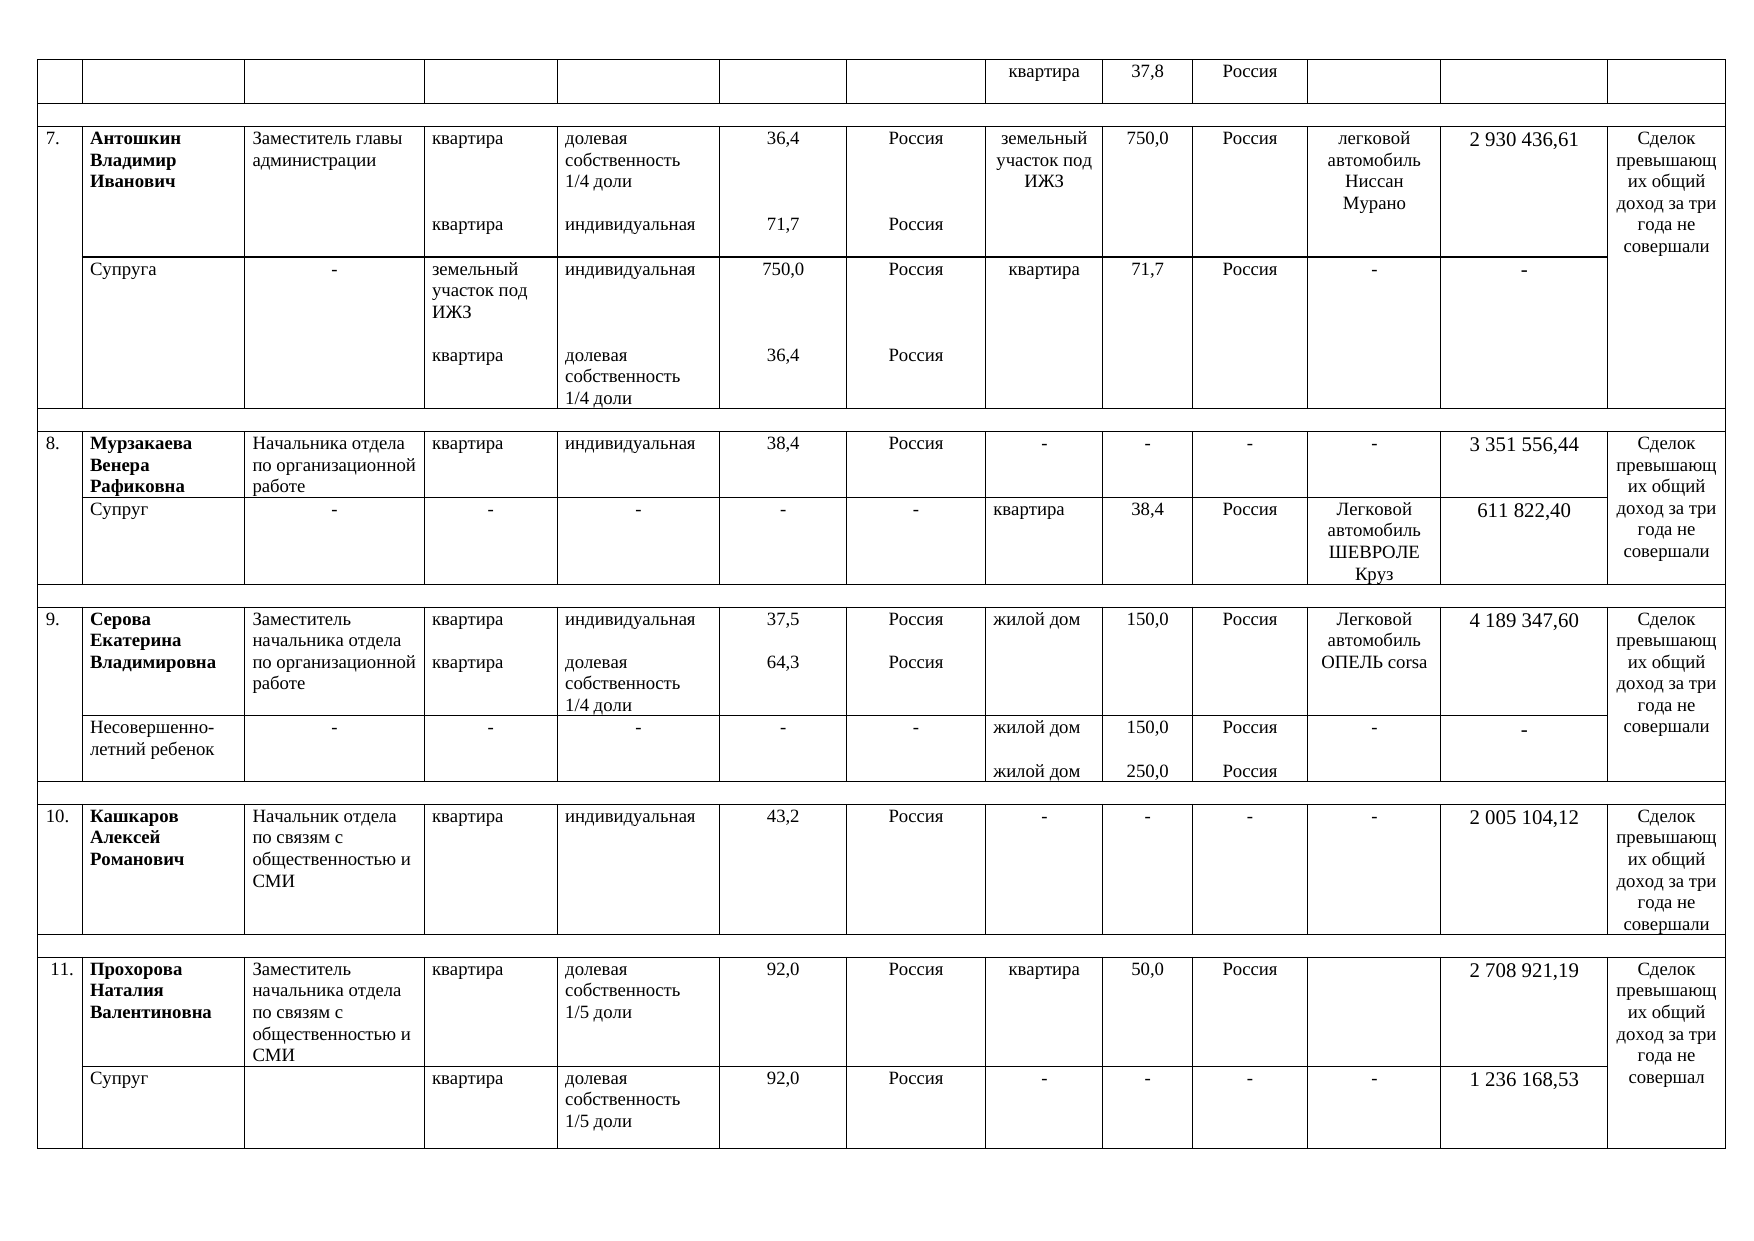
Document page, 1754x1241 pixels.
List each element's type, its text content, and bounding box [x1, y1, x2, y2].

table_cell 611 822,40 [1441, 498, 1607, 584]
table_cell 101,3 37,8 [1103, 60, 1192, 103]
table_cell Супруг [83, 498, 244, 584]
table_cell Прохорова Наталия Валентиновна [83, 958, 244, 1066]
table_cell - [720, 498, 846, 584]
table_cell 7. [38, 127, 82, 408]
table_cell - [425, 60, 557, 103]
table_cell [38, 104, 46, 126]
table_cell 4 189 347,60 [1441, 608, 1607, 715]
table_cell - [245, 716, 424, 781]
table_cell 9. [38, 608, 82, 781]
table_cell Сделок превышающих общий доход за три года не совершали [1608, 608, 1725, 781]
table_cell [245, 1067, 424, 1148]
table_cell земельный участок под ИЖЗ [986, 127, 1102, 256]
table_cell - [847, 498, 985, 584]
table_cell Россия [847, 805, 985, 934]
table_cell 92,0 [720, 958, 846, 1066]
table_cell Россия Россия [1193, 60, 1307, 103]
table_cell [1718, 104, 1725, 126]
table_cell Россия [1193, 608, 1307, 715]
table_cell - [1308, 60, 1440, 103]
table_cell 43,2 [720, 805, 846, 934]
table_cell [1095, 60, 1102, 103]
table_cell Супруга [83, 258, 244, 408]
table_cell 750,0 [1103, 127, 1192, 256]
table_cell Россия [1193, 498, 1307, 584]
table_cell квартира [986, 258, 1102, 408]
table_cell квартира квартира [425, 1067, 557, 1148]
table_cell - [1308, 258, 1440, 408]
table_cell Россия [1193, 258, 1307, 408]
table_cell - [1308, 716, 1440, 781]
table_cell [1718, 585, 1725, 607]
table_cell Россия [1193, 127, 1307, 256]
table_cell - [986, 432, 1102, 497]
table_cell 36,4 71,7 [720, 127, 846, 256]
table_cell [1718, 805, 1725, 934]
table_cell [1608, 127, 1725, 408]
table_cell Начальник отдела по связям с общественностью и СМИ [245, 805, 424, 934]
table_cell Серова Екатерина Владимировна [83, 608, 244, 715]
table_cell [38, 585, 46, 607]
table_cell - [986, 1067, 1102, 1148]
table_cell 38,4 [1103, 498, 1192, 584]
table_cell - [425, 716, 557, 781]
table_cell Заместитель главы администрации [245, 127, 424, 256]
table_cell 1 236 168,53 [1441, 1067, 1607, 1148]
table_cell Кашкаров Алексей Романович [83, 805, 244, 934]
table_cell Антошкин Владимир Иванович [83, 127, 244, 256]
table_cell - [1308, 432, 1440, 497]
table_cell 2 708 921,19 [1441, 958, 1607, 1066]
table_cell [1718, 409, 1725, 431]
table_cell Россия Россия [847, 1067, 985, 1148]
table_cell индивидуальная [558, 805, 719, 934]
table_cell - [986, 805, 1102, 934]
table_cell - [1193, 805, 1307, 934]
table_cell [1718, 782, 1725, 804]
table_cell - [1103, 432, 1192, 497]
table_cell - [558, 498, 719, 584]
table_cell - [1308, 1067, 1440, 1148]
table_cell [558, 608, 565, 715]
table_cell 2 005 104,12 [1441, 805, 1607, 934]
table_cell 37,5 64,3 [720, 608, 846, 715]
table_cell Супруг [83, 1067, 244, 1148]
table_cell - [1441, 258, 1607, 408]
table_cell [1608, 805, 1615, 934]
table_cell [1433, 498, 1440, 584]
table_cell - [558, 716, 719, 781]
table_cell - [720, 716, 846, 781]
table_cell [1718, 935, 1725, 957]
table_cell квартира [425, 958, 557, 1066]
table_cell квартира квартира [425, 127, 557, 256]
table_cell 150,0 [1103, 608, 1192, 715]
table_cell Россия Россия [847, 127, 985, 256]
table_cell Легковой автомобиль ОПЕЛЬ corsa [1308, 608, 1440, 715]
table_cell долевая собственность 1/5 доли [558, 958, 719, 1066]
table_cell квартира [425, 805, 557, 934]
table_cell - [720, 60, 846, 103]
table_cell Сделок превышающих общий доход за три года не совершали [1608, 432, 1725, 584]
table_cell Россия [1193, 958, 1307, 1066]
table_cell - [425, 498, 557, 584]
table_cell квартира [986, 498, 1102, 584]
table_cell [1308, 958, 1440, 1066]
table_cell Россия [847, 958, 985, 1066]
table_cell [83, 60, 244, 103]
table_cell 750,0 36,4 [720, 258, 846, 408]
table_cell 50,0 [1103, 958, 1192, 1066]
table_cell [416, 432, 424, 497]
table_cell - [1193, 1067, 1307, 1148]
table_cell Сделок превышающих общий доход за три года не совершал [1608, 958, 1725, 1148]
table_cell - [1103, 1067, 1192, 1148]
table_cell 11. [38, 958, 82, 1148]
table_cell 8. [38, 432, 82, 584]
table_cell квартира квартира [425, 608, 557, 715]
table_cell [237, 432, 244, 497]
table_cell квартира [986, 958, 1102, 1066]
table_cell 2 930 436,61 [1441, 127, 1607, 256]
table_cell - [1193, 432, 1307, 497]
table_cell 3 351 556,44 [1441, 432, 1607, 497]
table_cell [38, 409, 46, 431]
table_cell - [1441, 716, 1607, 781]
table_cell - [847, 60, 985, 103]
table_cell Россия Россия [847, 258, 985, 408]
table_cell 10. [38, 805, 82, 934]
table_cell - [558, 60, 719, 103]
table_cell Несовершенно-летний ребенок [83, 716, 244, 781]
table_cell - [847, 716, 985, 781]
table_cell 92,0 50,0 [720, 1067, 846, 1148]
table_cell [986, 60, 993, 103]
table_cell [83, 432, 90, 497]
table_cell - [245, 498, 424, 584]
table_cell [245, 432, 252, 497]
table_cell [38, 782, 46, 804]
table_cell - [1308, 805, 1440, 934]
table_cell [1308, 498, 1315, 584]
table_cell 71,7 [1103, 258, 1192, 408]
table_cell - [245, 258, 424, 408]
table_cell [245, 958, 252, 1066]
table_cell - [1441, 60, 1607, 103]
table_cell Россия Россия [847, 608, 985, 715]
table_cell жилой дом [986, 608, 1102, 715]
table_cell - [245, 60, 424, 103]
table_cell долевая собственность 1/5 доли индивидуальная [558, 1067, 719, 1148]
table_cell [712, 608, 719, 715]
table_cell - [1103, 805, 1192, 934]
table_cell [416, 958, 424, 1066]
table_cell легковой автомобиль Ниссан Мурано [1308, 127, 1440, 256]
table_cell [38, 935, 46, 957]
table_cell Заместитель начальника отдела по организационной работе [245, 608, 424, 715]
